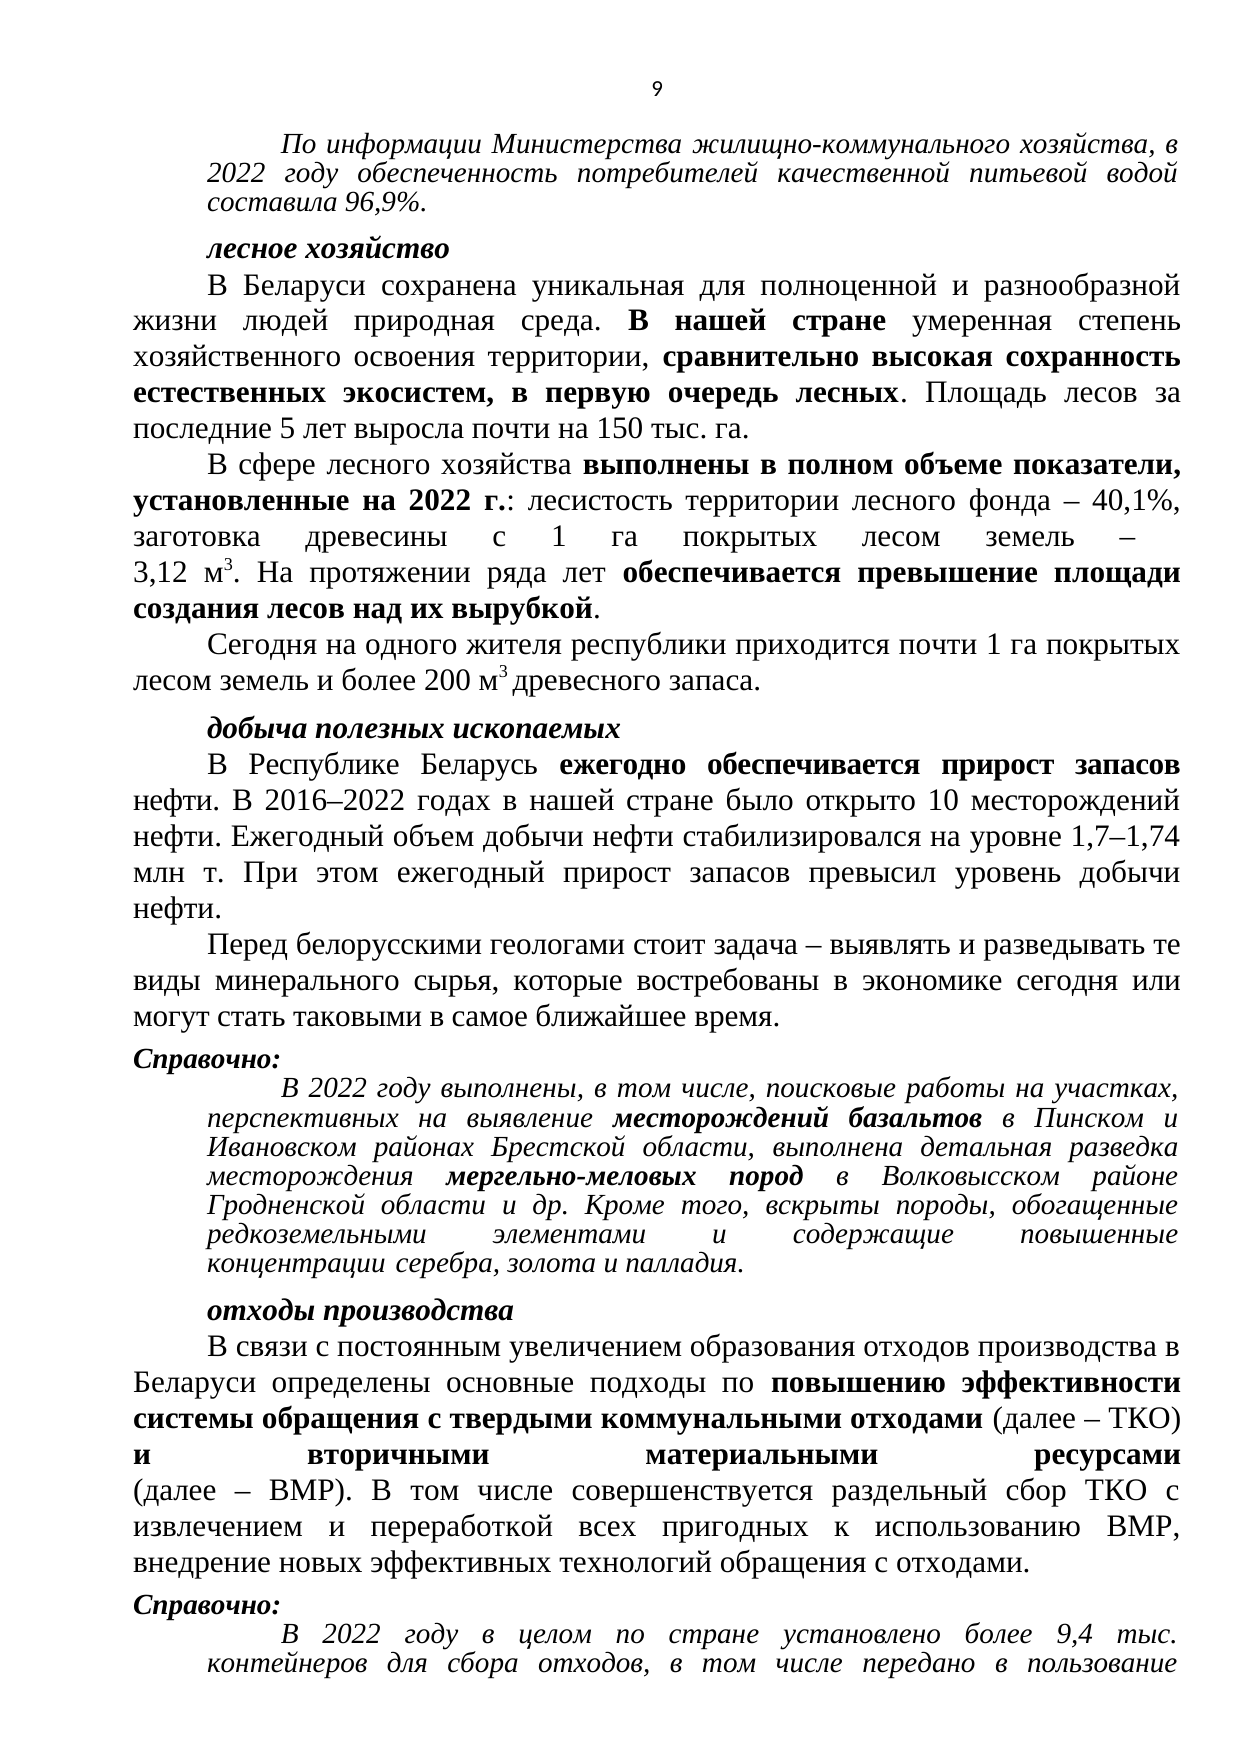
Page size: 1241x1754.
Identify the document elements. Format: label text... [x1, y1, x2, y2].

text отходы производства [133, 1291, 1181, 1327]
text Справочно: [133, 1045, 1181, 1074]
text В Республике Беларусь ежегодно обеспечивается прирост запасов нефти. В 2016–2022 годах в нашей стране было открыто 10 месторождений нефти. Ежегодный объем добычи нефти стабилизировался на уровне 1,7–1,74 млн т. При этом ежегодный прирост запасов превысил уровень добычи нефти. [133, 745, 1181, 925]
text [207, 1620, 1181, 1679]
text добыча полезных ископаемых [133, 709, 1181, 745]
text лесное хозяйство [133, 230, 1181, 266]
text В сфере лесного хозяйства выполнены в полном объеме показатели, установленные на 2022 г.: лесистость территории лесного фонда – 40,1%, заготовка древесины с 1 га покрытых лесом земель – 3,12 м3. На протяжении ряда лет обеспечивается превышение площади создания лесов над их вырубкой. [133, 445, 1181, 625]
text В Беларуси сохранена уникальная для полноценной и разнообразной жизни людей природная среда. В нашей стране умеренная степень хозяйственного освоения территории, сравнительно высокая сохранность естественных экосистем, в первую очередь лесных. Площадь лесов за последние 5 лет выросла почти на 150 тыс. га. [133, 266, 1181, 445]
text Перед белорусскими геологами стоит задача – выявлять и разведывать те виды минерального сырья, которые востребованы в экономике сегодня или могут стать таковыми в самое ближайшее время. [133, 925, 1181, 1033]
text Сегодня на одного жителя республики приходится почти 1 га покрытых лесом земель и более 200 м3 древесного запаса. [133, 625, 1181, 697]
text В 2022 году выполнены, в том числе, поисковые работы на участках, перспективных на выявление месторождений базальтов в Пинском и Ивановском районах Брестской области, выполнена детальная разведка месторождения мергельно-меловых пород в Волковысском районе Гродненской области и др. Кроме того, вскрыты породы, обогащенные редкоземельными элементами и содержащие повышенные концентрации серебра, золота и палладия. [207, 1074, 1181, 1279]
text Справочно: [133, 1591, 1181, 1620]
text В связи с постоянным увеличением образования отходов производства в Беларуси определены основные подходы по повышению эффективности системы обращения с твердыми коммунальными отходами (далее – ТКО) и вторичными материальными ресурсами (далее – ВМР). В том числе совершенствуется раздельный сбор ТКО с извлечением и переработкой всех пригодных к использованию ВМР, внедрение новых эффективных технологий обращения с отходами. [133, 1327, 1181, 1579]
text По информации Министерства жилищно-коммунального хозяйства, в 2022 году обеспеченность потребителей качественной питьевой водой составила 96,9%. [207, 130, 1181, 217]
